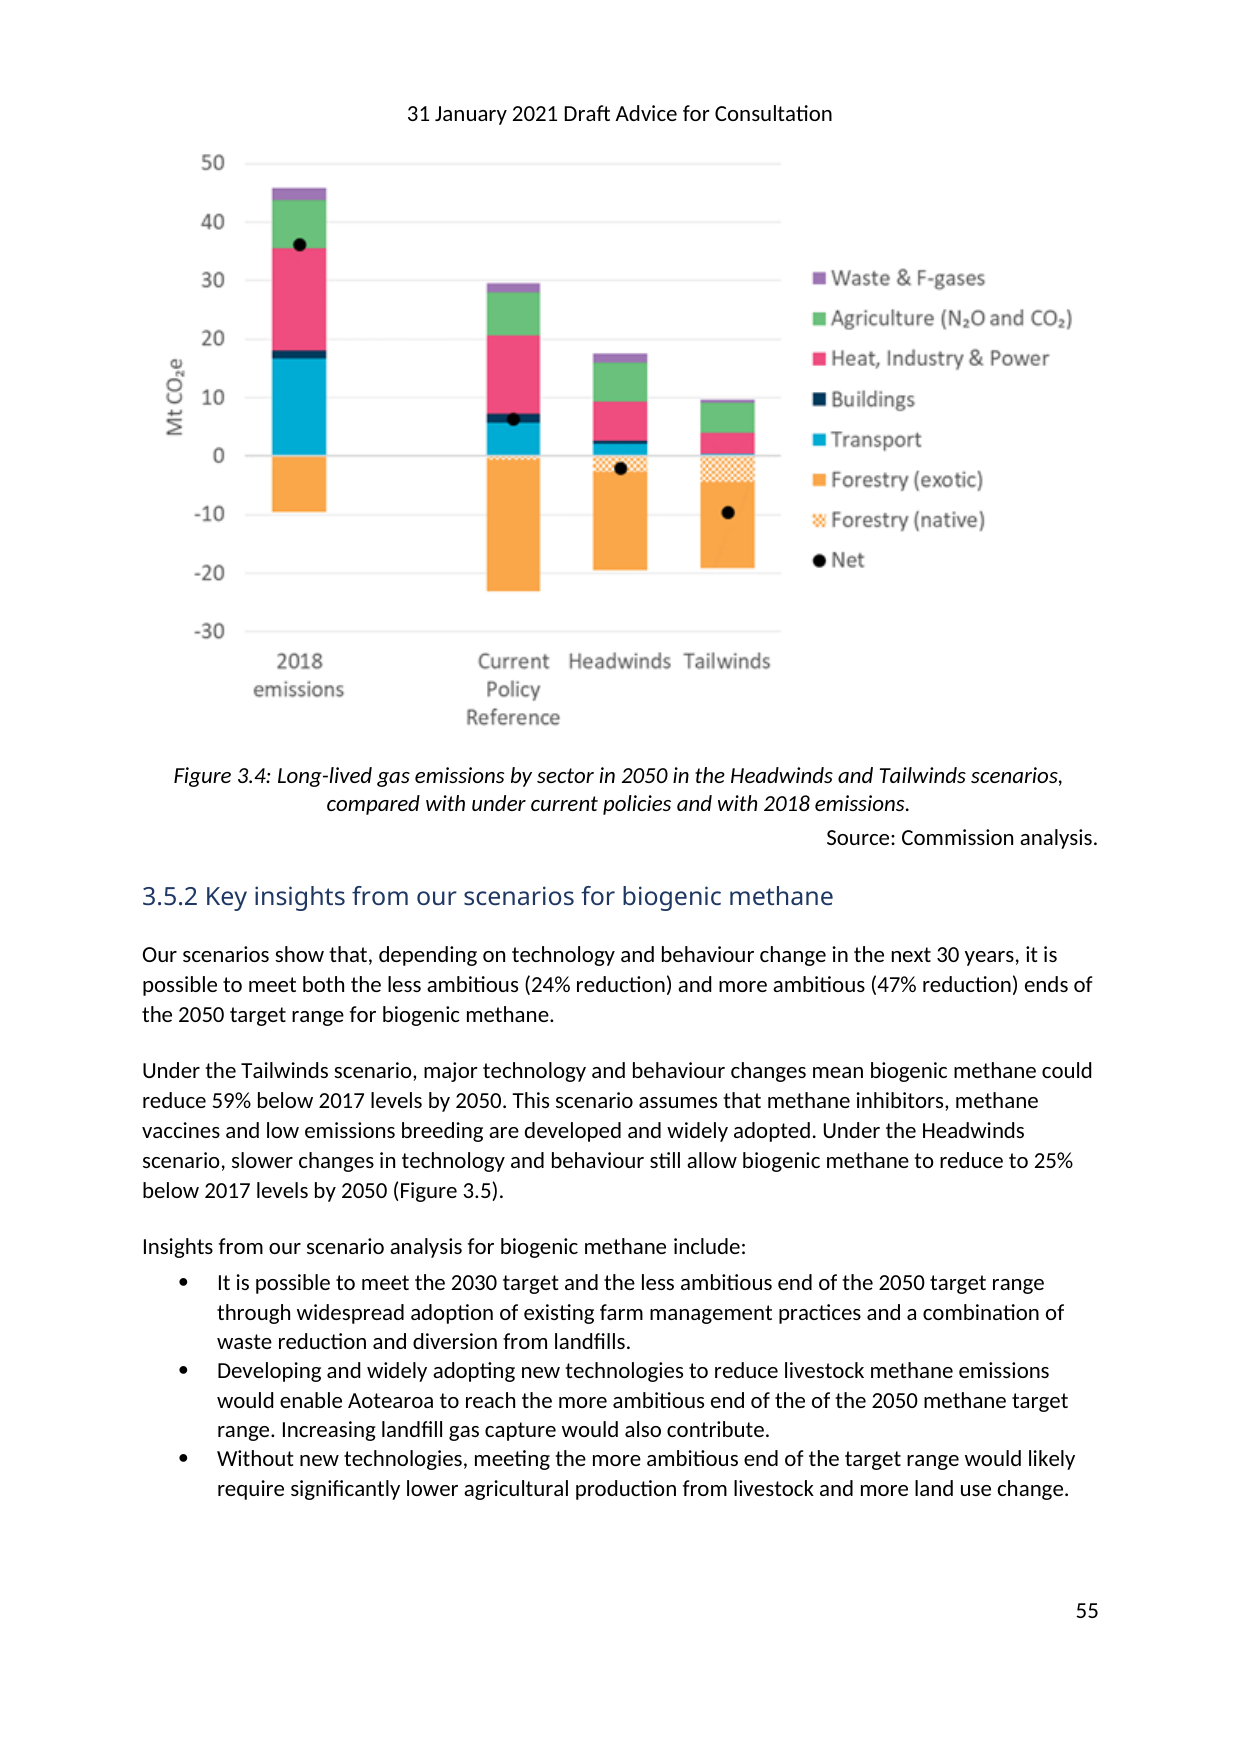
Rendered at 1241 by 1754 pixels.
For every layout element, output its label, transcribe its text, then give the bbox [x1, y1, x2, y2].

picture [146, 141, 1094, 734]
text Under the Tailwinds scenario, major technology and behaviour changes mean biogenic methane could reduce 59% below 2017 levels by 2050. This scenario assumes that methane inhibitors, methane vaccines and low emissions breeding are developed and widely adopted. Under the Headwinds scenario, slower changes in technology and behaviour still allow biogenic methane to reduce to 25% below 2017 levels by 2050 (Figure 3.5). [142, 1056, 1098, 1204]
text Insights from our scenario analysis for biogenic methane include: [142, 1232, 1098, 1260]
text Source: Commission analysis. [142, 823, 1098, 851]
list Without new technologies, meeting the more ambitious end of the target range would likely require significantly lower agricultural production from livestock and more land use change. [179, 1444, 1098, 1502]
subtitle 3.5.2 Key insights from our scenarios for biogenic methane [142, 878, 1098, 912]
list Developing and widely adopting new technologies to reduce livestock methane emissions would enable Aotearoa to reach the more ambitious end of the of the 2050 methane target range. Increasing landfill gas capture would also contribute. [179, 1356, 1098, 1443]
list It is possible to meet the 2030 target and the less ambitious end of the 2050 target range through widespread adoption of existing farm management practices and a combination of waste reduction and diversion from landfills. [179, 1268, 1098, 1355]
text Our scenarios show that, depending on technology and behaviour change in the next 30 years, it is possible to meet both the less ambitious (24% reduction) and more ambitious (47% reduction) ends of the 2050 target range for biogenic methane. [142, 940, 1098, 1028]
text Figure 3.4: Long-lived gas emissions by sector in 2050 in the Headwinds and Tailwinds scenarios, compared with under current policies and with 2018 emissions. [142, 761, 1098, 817]
